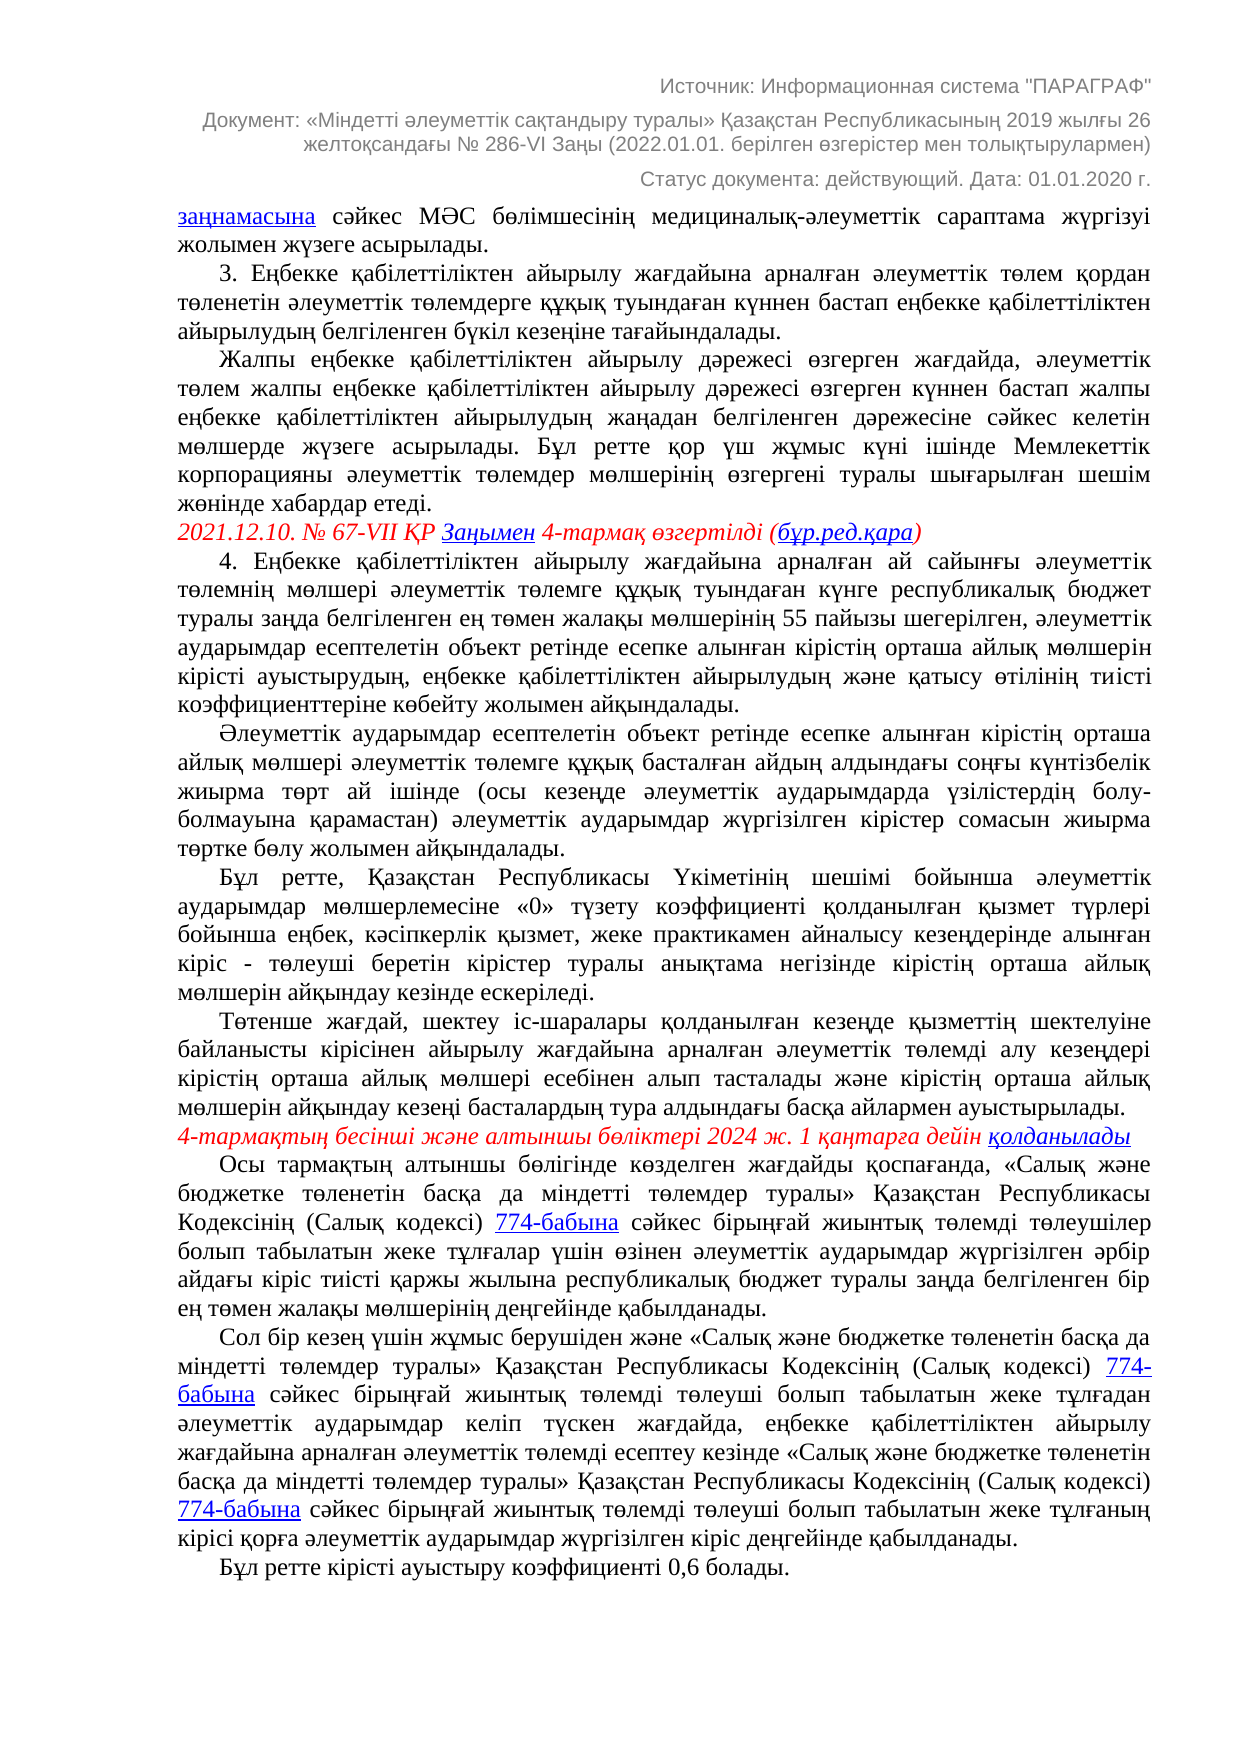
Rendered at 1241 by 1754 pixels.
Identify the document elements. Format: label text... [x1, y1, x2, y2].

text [177, 201, 1152, 258]
text 3. Еңбекке қабілеттіліктен айырылу жағдайына арналған әлеуметтiк төлем қордан төленетін әлеуметтiк төлемдерге құқық туындаған күннен бастап еңбекке қабілеттіліктен айырылудың белгiленген бүкіл кезеңіне тағайындалады. [177, 258, 1152, 344]
text 4-тармақтың бесінші және алтыншы бөліктері 2024 ж. 1 қаңтарға дейін қолданылады [177, 1121, 1152, 1149]
text Сол бір кезең үшін жұмыс берушіден және «Салық және бюджетке төленетін басқа да міндетті төлемдер туралы» Қазақстан Республикасы Кодексінің (Салық кодексі) 774-бабына сәйкес бірыңғай жиынтық төлемді төлеуші болып табылатын жеке тұлғадан әлеуметтік аударымдар келіп түскен жағдайда, еңбекке қабілеттіліктен айырылу жағдайына арналған әлеуметтік төлемді есептеу кезінде «Салық және бюджетке төленетін басқа да міндетті төлемдер туралы» Қазақстан Республикасы Кодексінің (Салық кодексі) 774-бабына сәйкес бірыңғай жиынтық төлемді төлеуші болып табылатын жеке тұлғаның кірісі қорға әлеуметтік аударымдар жүргізілген кіріс деңгейінде қабылданады. [177, 1322, 1152, 1552]
text Әлеуметтiк аударымдар есептелетін объект ретiнде есепке алынған кірістің орташа айлық мөлшері әлеуметтік төлемге құқық басталған айдың алдындағы соңғы күнтізбелік жиырма төрт ай ішінде (осы кезеңде әлеуметтік аударымдарда үзілістердің болу-болмауына қарамастан) әлеуметтік аударымдар жүргізілген кірістер сомасын жиырма төртке бөлу жолымен айқындалады. [177, 718, 1152, 862]
text Төтенше жағдай, шектеу іс-шаралары қолданылған кезеңде қызметтің шектелуіне байланысты кірісінен айырылу жағдайына арналған әлеуметтік төлемді алу кезеңдері кірістің орташа айлық мөлшері есебінен алып тасталады және кірістің орташа айлық мөлшерін айқындау кезеңі басталардың тура алдындағы басқа айлармен ауыстырылады. [177, 1006, 1152, 1121]
text Бұл ретте кірісті ауыстыру коэффициентi 0,6 болады. [177, 1552, 1152, 1581]
text Осы тармақтың алтыншы бөлігінде көзделген жағдайды қоспағанда, «Салық және бюджетке төленетін басқа да міндетті төлемдер туралы» Қазақстан Республикасы Кодексінің (Салық кодексі) 774-бабына сәйкес бірыңғай жиынтық төлемді төлеушілер болып табылатын жеке тұлғалар үшін өзінен әлеуметтiк аударымдар жүргізілген әрбір айдағы кіріс тиiстi қаржы жылына республикалық бюджет туралы заңда белгiленген бiр ең төмен жалақы мөлшерінің деңгейiнде қабылданады. [177, 1149, 1152, 1322]
text Жалпы еңбекке қабілеттіліктен айырылу дәрежесi өзгерген жағдайда, әлеуметтiк төлем жалпы еңбекке қабілеттіліктен айырылу дәрежесi өзгерген күннен бастап жалпы еңбекке қабілеттіліктен айырылудың жаңадан белгiленген дәрежесiне сәйкес келетiн мөлшерде жүзеге асырылады. Бұл ретте қор үш жұмыс күнi iшiнде Мемлекеттік корпорацияны әлеуметтiк төлемдер мөлшерiнің өзгергені туралы шығарылған шешiм жөнінде хабардар етеді. [177, 344, 1152, 517]
text 4. Еңбекке қабілеттіліктен айырылу жағдайына арналған ай сайынғы әлеуметтiк төлемнің мөлшерi әлеуметтік төлемге құқық туындаған күнге республикалық бюджет туралы заңда белгiленген ең төмен жалақы мөлшерінің 55 пайызы шегерілген, әлеуметтiк аударымдар есептелетін объект ретiнде есепке алынған кірістің орташа айлық мөлшерiн кірісті ауыстырудың, еңбекке қабілеттіліктен айырылудың және қатысу өтілінің тиiстi коэффициенттерiне көбейту жолымен айқындалады. [177, 546, 1152, 718]
text 2021.12.10. № 67-VII ҚР Заңымен 4-тармақ өзгертілді (бұр.ред.қара) [177, 517, 1152, 546]
text Бұл ретте, Қазақстан Республикасы Үкіметінің шешімі бойынша әлеуметтік аударымдар мөлшерлемесіне «0» түзету коэффициенті қолданылған қызмет түрлері бойынша еңбек, кәсіпкерлік қызмет, жеке практикамен айналысу кезеңдерінде алынған кіріс - төлеуші беретін кірістер туралы анықтама негізінде кірістің орташа айлық мөлшерін айқындау кезінде ескеріледі. [177, 862, 1152, 1006]
